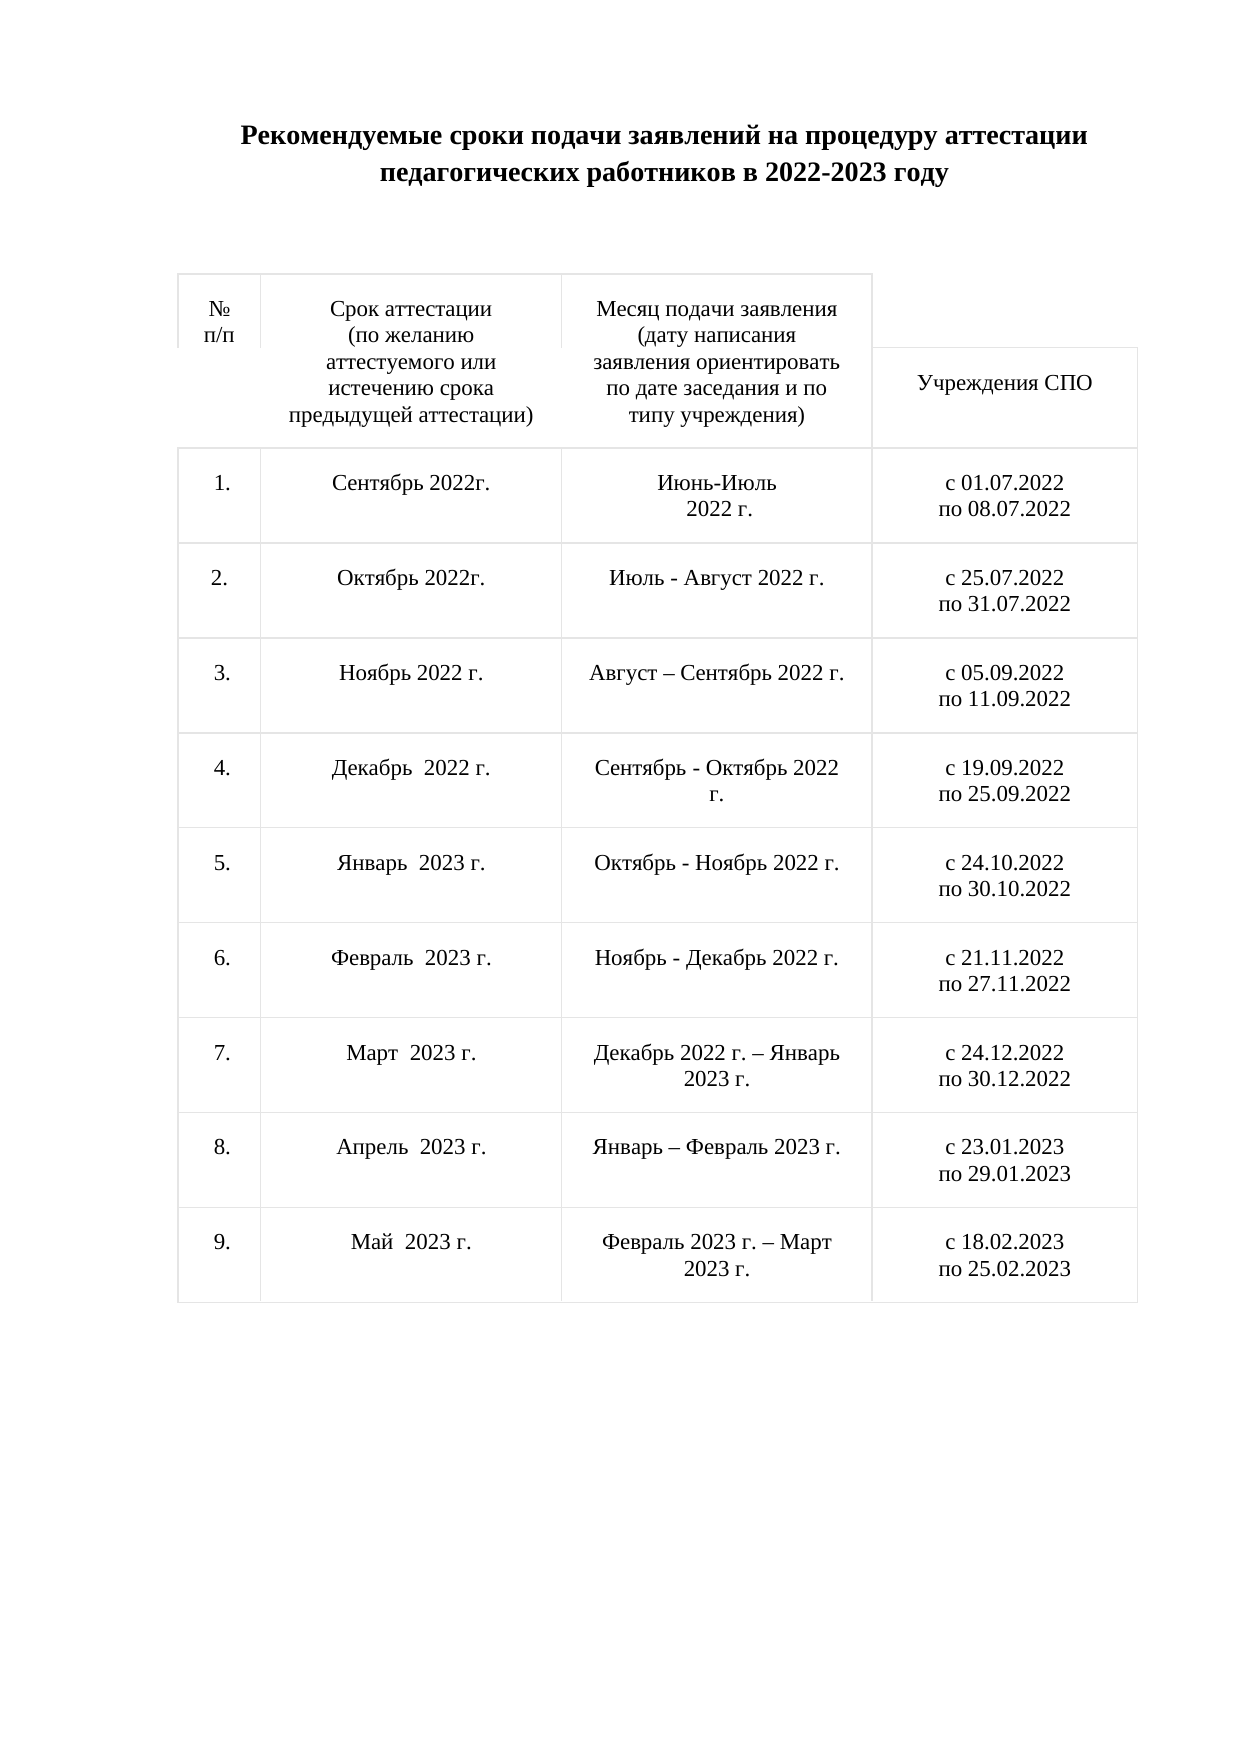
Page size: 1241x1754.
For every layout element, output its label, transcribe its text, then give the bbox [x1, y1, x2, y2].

table_cell Октябрь 2022г. [261, 544, 561, 637]
table_cell с 21.11.2022 по 27.11.2022 [873, 923, 1137, 1017]
table_cell Апрель 2023 г. [261, 1113, 561, 1206]
table_cell Ноябрь 2022 г. [261, 639, 561, 732]
table_cell Учреждения СПО [873, 348, 1137, 447]
table_cell Февраль 2023 г. – Март 2023 г. [562, 1208, 871, 1301]
table_cell с 05.09.2022 по 11.09.2022 [873, 639, 1137, 732]
table_cell с 23.01.2023 по 29.01.2023 [873, 1113, 1137, 1206]
table_cell с 18.02.2023 по 25.02.2023 [873, 1208, 1137, 1301]
table_cell 5. [179, 828, 260, 922]
table_cell с 01.07.2022 по 08.07.2022 [873, 449, 1137, 542]
table_cell 7. [179, 1018, 260, 1112]
table_header № п/п [178, 275, 261, 447]
table_cell с 24.10.2022 по 30.10.2022 [873, 828, 1137, 922]
table_cell Июль - Август 2022 г. [562, 544, 871, 637]
table_cell 3. [179, 639, 260, 732]
table_cell 9. [179, 1208, 260, 1301]
table_cell с 24.12.2022 по 30.12.2022 [873, 1018, 1137, 1112]
table_header Срок аттестации (по желанию аттестуемого или истечению срока предыдущей аттестации) [261, 275, 562, 447]
table_cell Январь 2023 г. [261, 828, 561, 922]
table_cell 1. [179, 449, 260, 542]
table_cell Декабрь 2022 г. – Январь 2023 г. [562, 1018, 871, 1112]
table_cell Сентябрь 2022г. [261, 449, 561, 542]
table_cell Октябрь - Ноябрь 2022 г. [562, 828, 871, 922]
table_cell c 19.09.2022 по 25.09.2022 [873, 734, 1137, 827]
text Рекомендуемые сроки подачи заявлений на процедуру аттестации педагогических работников в 2022-2023 году [177, 118, 1152, 188]
table_header Месяц подачи заявления (дату написания заявления ориентировать по дате заседания и по типу учреждения) [562, 275, 871, 447]
table_cell Ноябрь - Декабрь 2022 г. [562, 923, 871, 1017]
table_cell Январь – Февраль 2023 г. [562, 1113, 871, 1206]
table_cell с 25.07.2022 по 31.07.2022 [873, 544, 1137, 637]
table_cell 8. [179, 1113, 260, 1206]
table_cell 6. [179, 923, 260, 1017]
table_cell Май 2023 г. [261, 1208, 561, 1301]
table_cell Декабрь 2022 г. [261, 734, 561, 827]
table_cell 4. [179, 734, 260, 827]
table_cell 2. [179, 544, 260, 637]
table_cell Март 2023 г. [261, 1018, 561, 1112]
table_cell Февраль 2023 г. [261, 923, 561, 1017]
table_cell Июнь-Июль 2022 г. [562, 449, 871, 542]
table_cell Сентябрь - Октябрь 2022 г. [562, 734, 871, 827]
table_cell Август – Сентябрь 2022 г. [562, 639, 871, 732]
